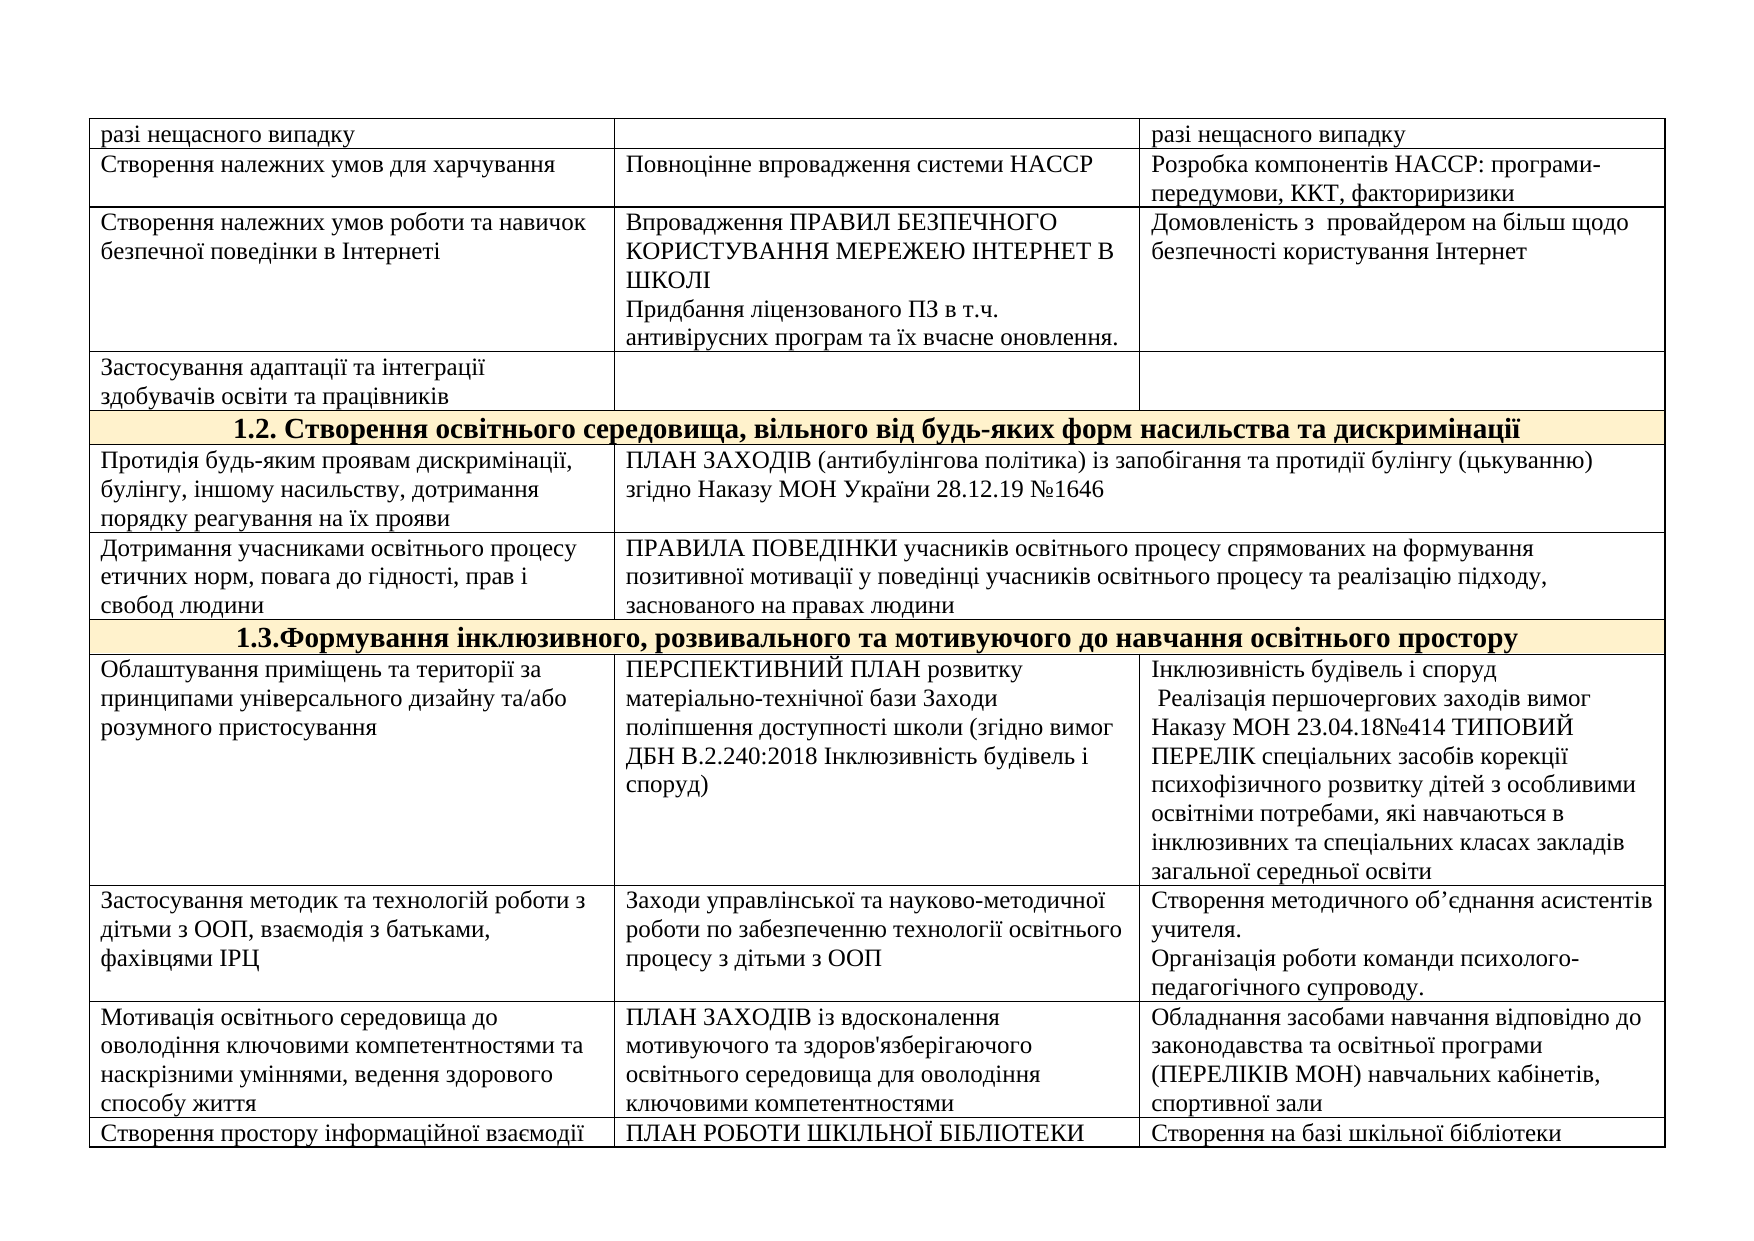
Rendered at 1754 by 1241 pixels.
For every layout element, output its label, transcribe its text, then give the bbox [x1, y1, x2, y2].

table_cell Створення належних умов роботи та навичок безпечної поведінки в Інтернеті [90, 208, 614, 351]
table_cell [1140, 119, 1664, 148]
table_cell Мотивація освітнього середовища до оволодіння ключовими компетентностями та наскрізними уміннями, ведення здорового способу життя [90, 1002, 614, 1117]
table_cell 1.3.Формування інклюзивного, розвивального та мотивуючого до навчання освітнього простору [90, 620, 1664, 653]
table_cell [90, 1118, 614, 1146]
table_cell ПЛАН ЗАХОДІВ (антибулінгова політика) із запобігання та протидії булінгу (цькуванню) згідно Наказу МОН України 28.12.19 №1646 [615, 445, 1664, 532]
table_cell Протидія будь-яким проявам дискримінації, булінгу, іншому насильству, дотримання порядку реагування на їх прояви [90, 445, 614, 532]
table_cell 1.2. Створення освітнього середовища, вільного від будь-яких форм насильства та дискримінації [90, 411, 1664, 444]
table_cell Створення методичного об’єднання асистентів учителя. Організація роботи команди психолого-педагогічного супроводу. [1140, 886, 1664, 1001]
table_cell Створення належних умов для харчування [90, 149, 614, 206]
table_cell Розробка компонентів НАССР: програми-передумови, ККТ, факториризики [1140, 149, 1664, 206]
table_cell ПЕРСПЕКТИВНИЙ ПЛАН розвитку матеріально-технічної бази Заходи поліпшення доступності школи (згідно вимог ДБН В.2.240:2018 Інклюзивність будівель і споруд) [615, 655, 1139, 884]
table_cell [1140, 1118, 1664, 1146]
table_cell ПРАВИЛА ПОВЕДІНКИ учасників освітнього процесу спрямованих на формування позитивної мотивації у поведінці учасників освітнього процесу та реалізацію підходу, заснованого на правах людини [615, 533, 1664, 619]
table_cell Дотримання учасниками освітнього процесу етичних норм, повага до гідності, прав і свобод людини [90, 533, 614, 619]
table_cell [90, 119, 614, 148]
table_cell Обладнання засобами навчання відповідно до законодавства та освітньої програми (ПЕРЕЛІКІВ МОН) навчальних кабінетів, спортивної зали [1140, 1002, 1664, 1117]
table_cell [615, 119, 1139, 148]
table_cell [615, 352, 1139, 410]
table_cell Інклюзивність будівель і споруд Реалізація першочергових заходів вимог Наказу МОН 23.04.18№414 ТИПОВИЙ ПЕРЕЛІК спеціальних засобів корекції психофізичного розвитку дітей з особливими освітніми потребами, які навчаються в інклюзивних та спеціальних класах закладів загальної середньої освіти [1140, 655, 1664, 884]
table_cell [1140, 352, 1664, 410]
table_cell Застосування методик та технологій роботи з дітьми з ООП, взаємодія з батьками, фахівцями ІРЦ [90, 886, 614, 1001]
table_cell Повноцінне впровадження системи НАССР [615, 149, 1139, 206]
table_cell Застосування адаптації та інтеграції здобувачів освіти та працівників [90, 352, 614, 410]
table_cell Облаштування приміщень та території за принципами універсального дизайну та/або розумного пристосування [90, 655, 614, 884]
table_cell Домовленість з провайдером на більш щодо безпечності користування Інтернет [1140, 208, 1664, 351]
table_cell Заходи управлінської та науково-методичної роботи по забезпеченню технології освітнього процесу з дітьми з ООП [615, 886, 1139, 1001]
table_cell Впровадження ПРАВИЛ БЕЗПЕЧНОГО КОРИСТУВАННЯ МЕРЕЖЕЮ ІНТЕРНЕТ В ШКОЛІ Придбання ліцензованого ПЗ в т.ч. антивірусних програм та їх вчасне оновлення. [615, 208, 1139, 351]
table_cell ПЛАН ЗАХОДІВ із вдосконалення мотивуючого та здоров'язберігаючого освітнього середовища для оволодіння ключовими компетентностями [615, 1002, 1139, 1117]
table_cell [615, 1118, 1139, 1146]
